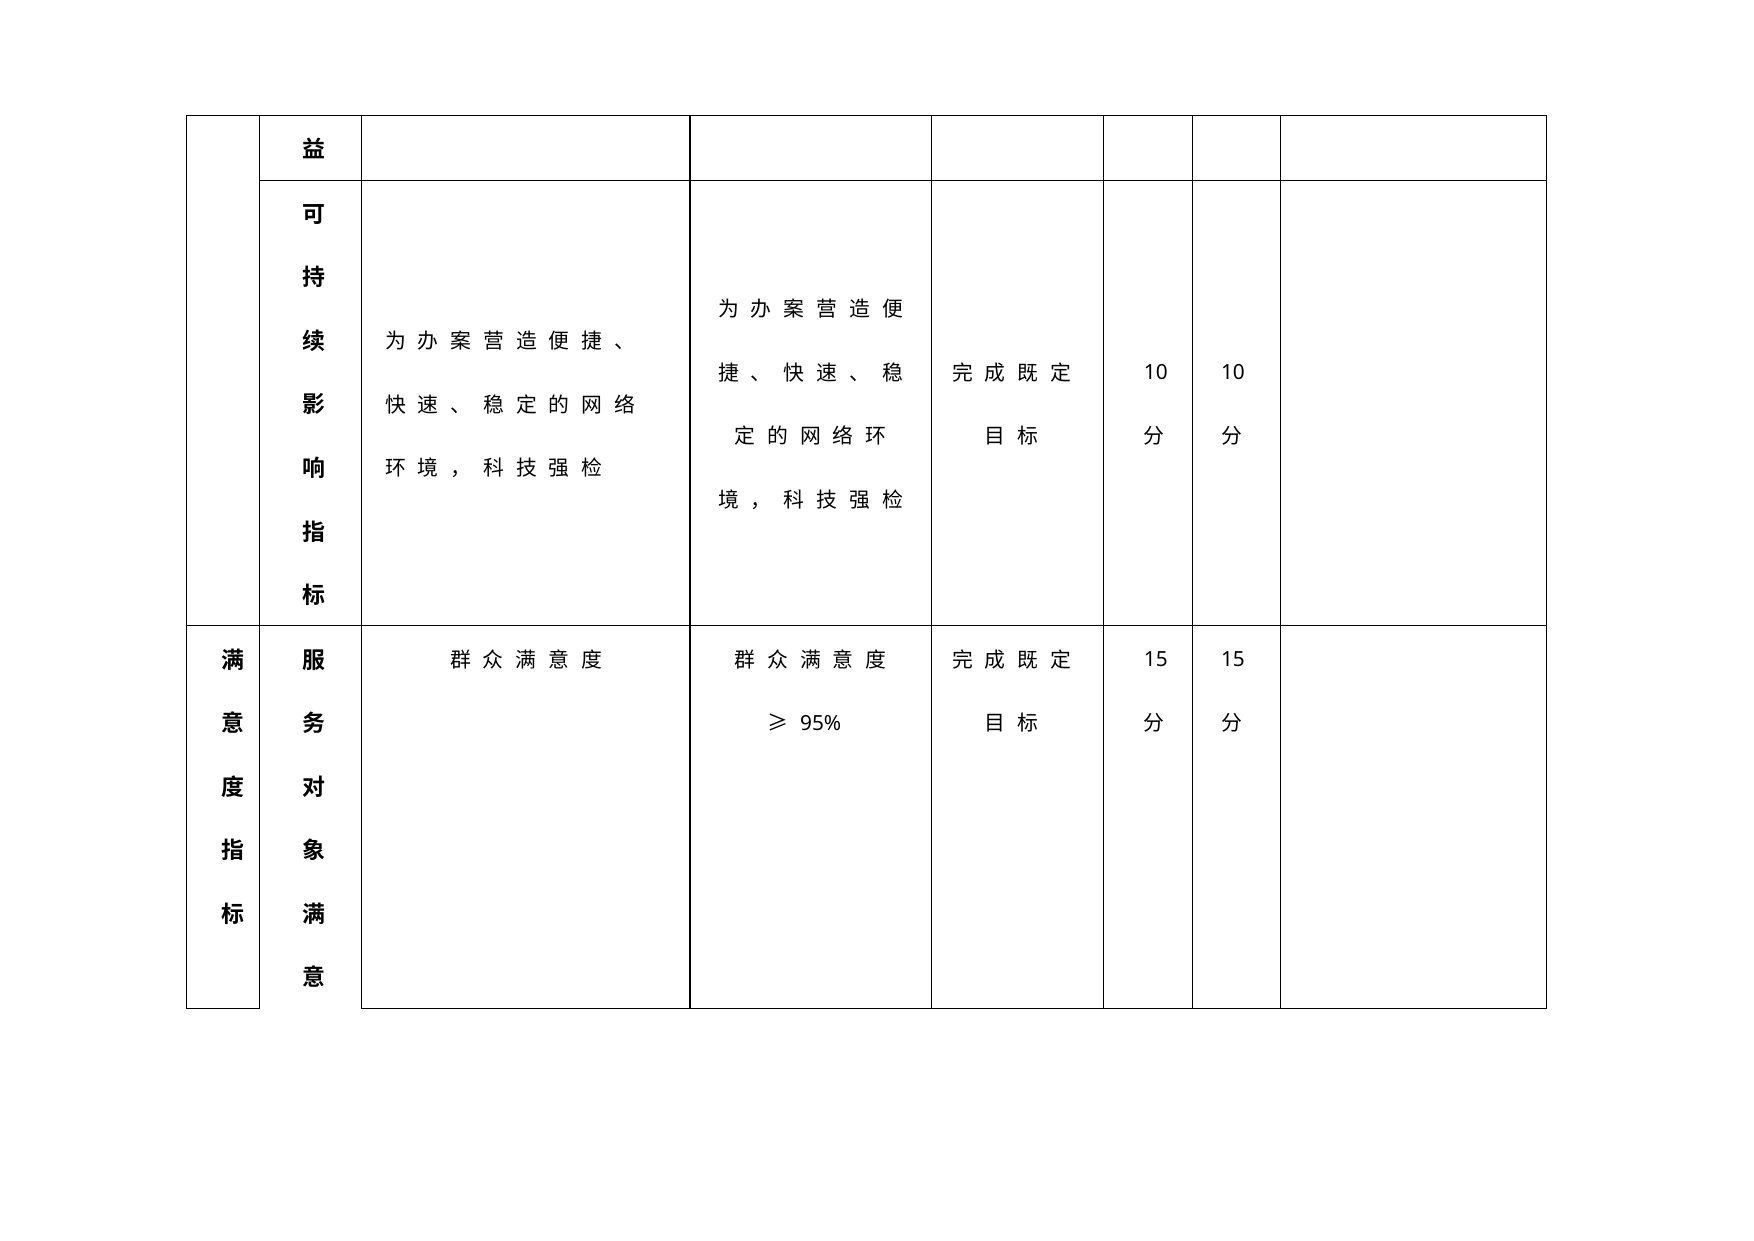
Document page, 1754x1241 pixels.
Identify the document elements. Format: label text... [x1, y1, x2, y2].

table_cell 为办案营造便捷、快速、稳定的网络环境，科技强检 [362, 181, 689, 625]
table_cell [362, 116, 689, 179]
table_cell 15分 [1193, 626, 1280, 1008]
table_cell 完成既定目标 [932, 181, 1103, 625]
table_cell [1281, 181, 1546, 625]
table_cell 服务对象满意度指标 [260, 626, 361, 1008]
table_cell 10分 [1193, 181, 1280, 625]
table_cell 可持续影响指标 [260, 181, 361, 625]
table_cell [1281, 116, 1546, 179]
table_cell 群众满意度 [362, 626, 689, 1008]
table_cell [1104, 116, 1192, 179]
table_cell 满意度指标 [187, 626, 259, 1008]
table_cell [1281, 626, 1546, 1008]
table_cell [932, 116, 1103, 179]
table_cell 群众满意度≥95% [691, 626, 931, 1008]
table_cell [1193, 116, 1280, 179]
table_cell 生态效益 [260, 116, 361, 179]
table_cell 10分 [1104, 181, 1192, 625]
table_cell 完成既定目标 [932, 626, 1103, 1008]
table_cell [691, 116, 931, 179]
table_cell 为办案营造便捷、快速、稳定的网络环境，科技强检 [691, 181, 931, 625]
table_cell 15分 [1104, 626, 1192, 1008]
